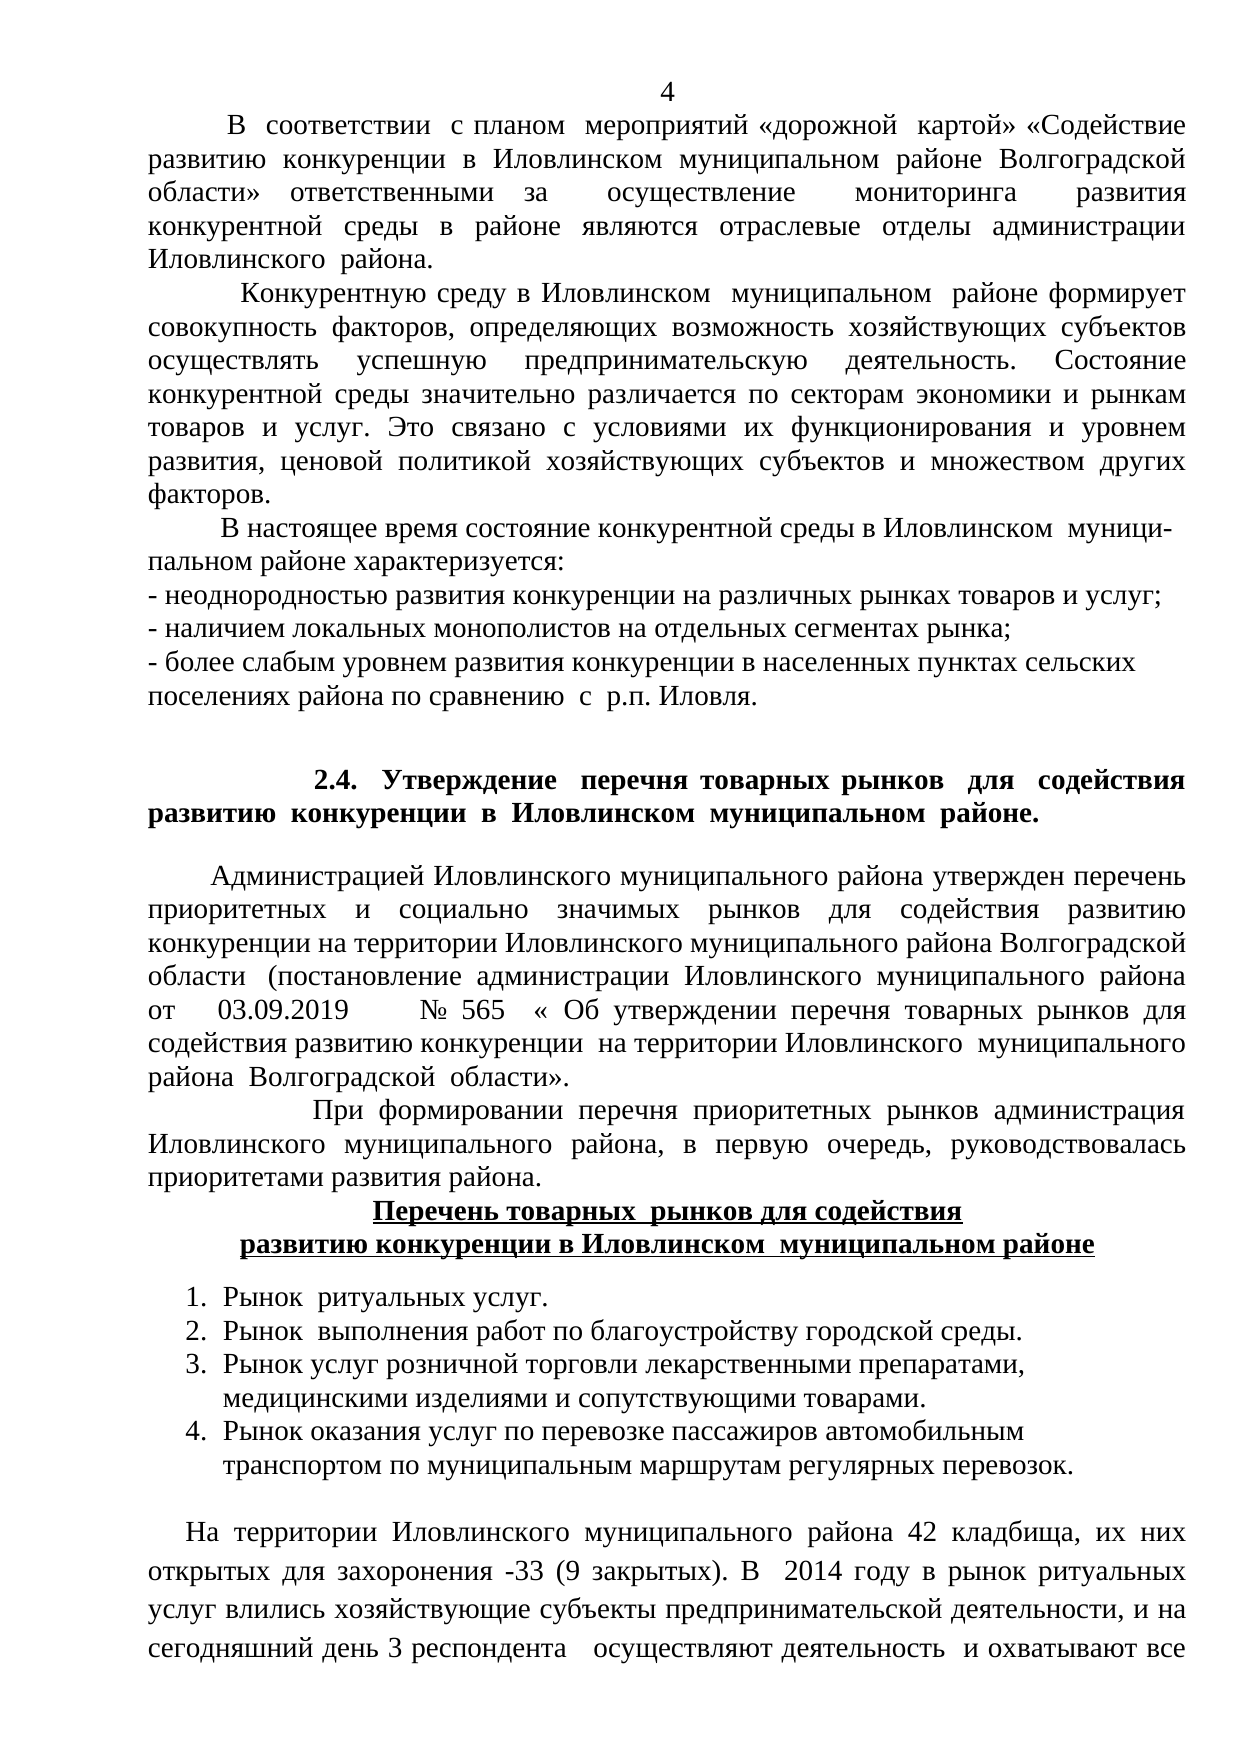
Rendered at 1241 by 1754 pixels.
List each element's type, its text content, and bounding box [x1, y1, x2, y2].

text В настоящее время состояние конкурентной среды в Иловлинском муници-пальном районе характеризуется: [148, 510, 1187, 577]
list Рынок оказания услуг по перевозке пассажиров автомобильным транспортом по муниципальным маршрутам регулярных перевозок. [185, 1413, 1187, 1481]
text - более слабым уровнем развития конкуренции в населенных пунктах сельских поселениях района по сравнению с р.п. Иловля. [148, 644, 1187, 711]
text При формировании перечня приоритетных рынков администрация Иловлинского муниципального района, в первую очередь, руководствовалась приоритетами развития района. [148, 1092, 1187, 1193]
text развитию конкуренции в Иловлинском муниципальном районе [148, 1227, 1187, 1260]
text Перечень товарных рынков для содействия [148, 1193, 1187, 1227]
text Администрацией Иловлинского муниципального района утвержден перечень приоритетных и социально значимых рынков для содействия развитию конкуренции на территории Иловлинского муниципального района Волгоградской области (постановление администрации Иловлинского муниципального района от 03.09.2019 № 565 « Об утверждении перечня товарных рынков для содействия развитию конкуренции на территории Иловлинского муниципального района Волгоградской области». [148, 858, 1187, 1092]
text - наличием локальных монополистов на отдельных сегментах рынка; [148, 611, 1187, 644]
text В соответствии с планом мероприятий «дорожной картой» «Содействие развитию конкуренции в Иловлинском муниципальном районе Волгоградской области» ответственными за осуществление мониторинга развития конкурентной среды в районе являются отраслевые отделы администрации Иловлинского района. [148, 107, 1187, 275]
text - неоднородностью развития конкуренции на различных рынках товаров и услуг; [148, 577, 1187, 611]
list Рынок услуг розничной торговли лекарственными препаратами, медицинскими изделиями и сопутствующими товарами. [185, 1346, 1187, 1413]
text Конкурентную среду в Иловлинском муниципальном районе формирует совокупность факторов, определяющих возможность хозяйствующих субъектов осуществлять успешную предпринимательскую деятельность. Состояние конкурентной среды значительно различается по секторам экономики и рынкам товаров и услуг. Это связано с условиями их функционирования и уровнем развития, ценовой политикой хозяйствующих субъектов и множеством других факторов. [148, 275, 1187, 510]
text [148, 1514, 1187, 1663]
text 2.4. Утверждение перечня товарных рынков для содействия развитию конкуренции в Иловлинском муниципальном районе. [148, 762, 1187, 829]
list Рынок выполнения работ по благоустройству городской среды. [185, 1313, 1187, 1346]
list Рынок ритуальных услуг. [185, 1279, 1187, 1313]
